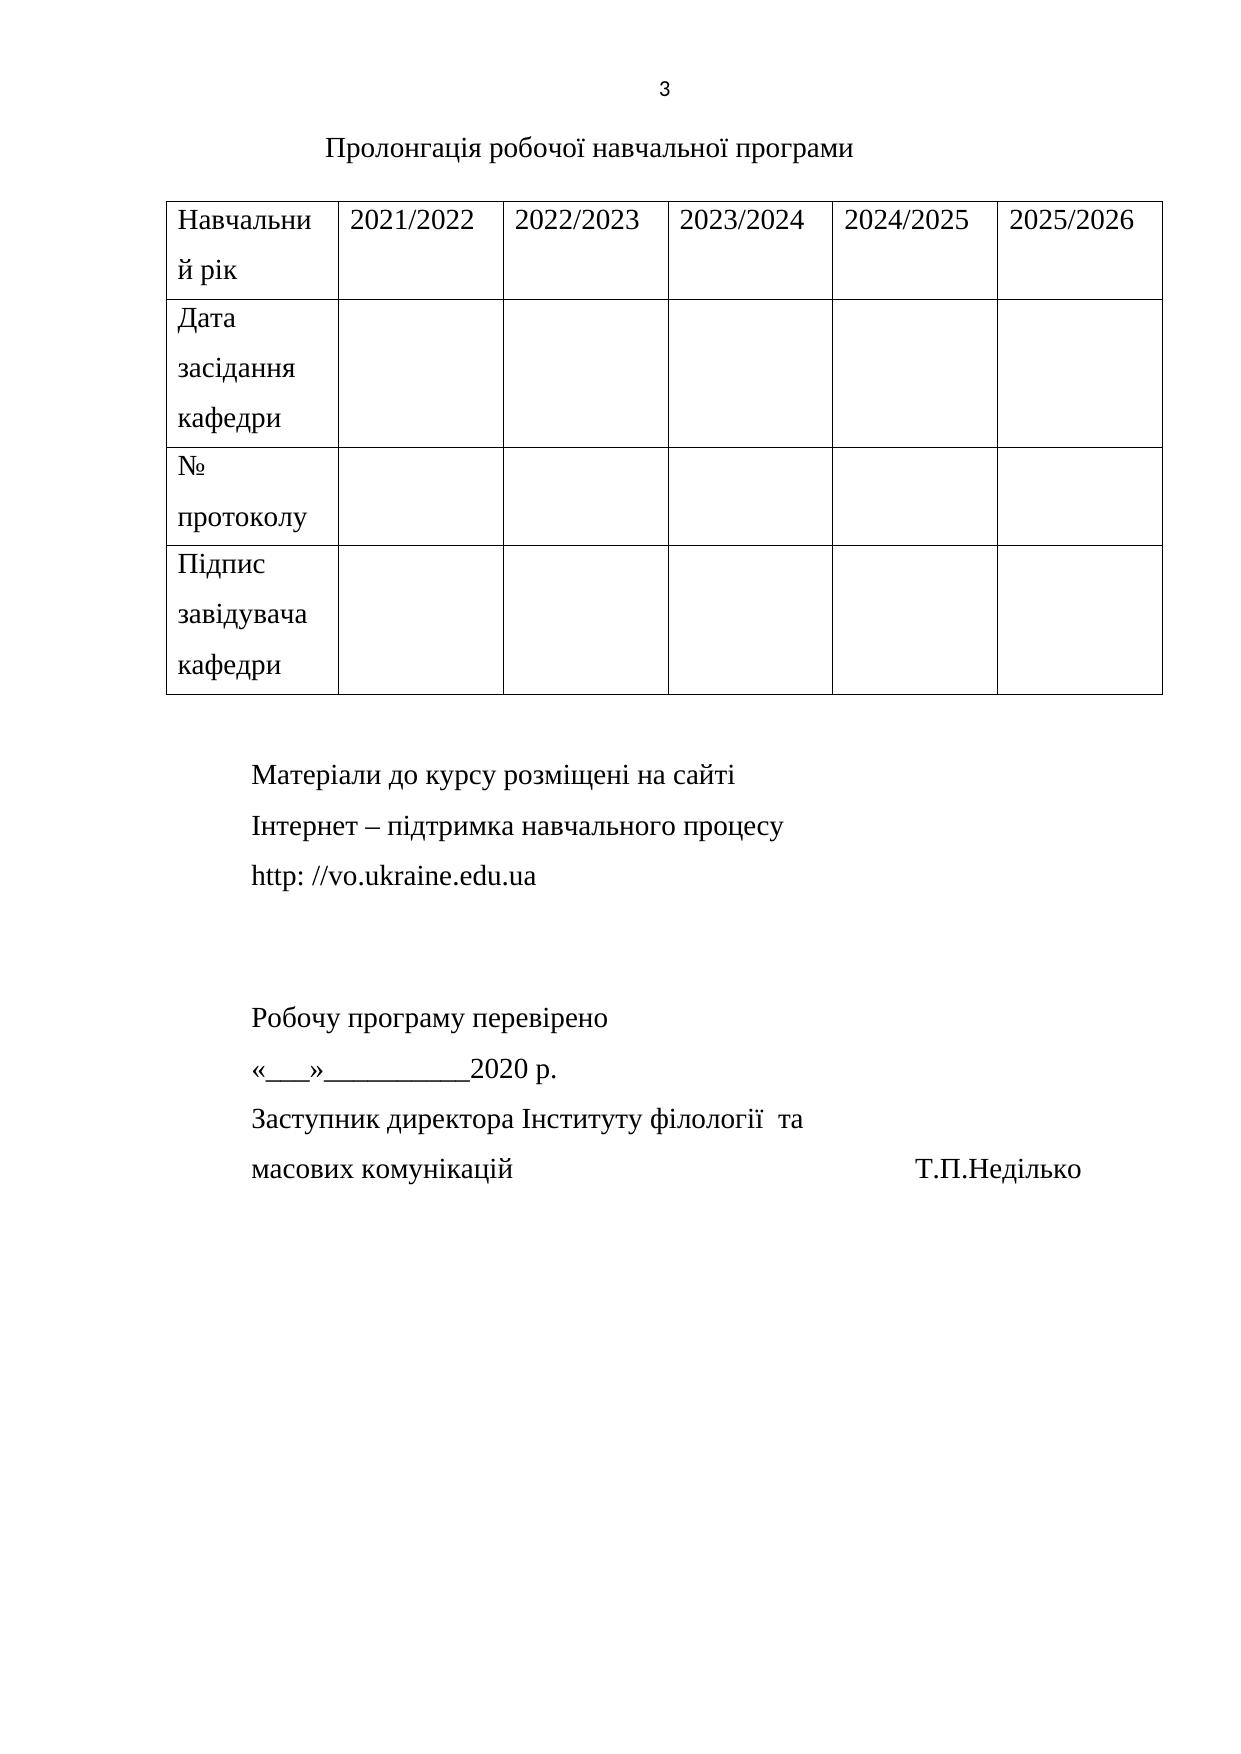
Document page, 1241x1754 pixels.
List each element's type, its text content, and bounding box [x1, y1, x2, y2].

table_cell [339, 300, 503, 447]
text Пролонгація робочої навчальної програми [177, 130, 1152, 163]
table_cell [669, 546, 832, 694]
table_header Навчальний рік [167, 202, 338, 299]
table_header 2022/2023 [504, 202, 668, 299]
table_header 2025/2026 [998, 202, 1162, 299]
table_cell Підпис завідувача кафедри [167, 546, 338, 694]
table_cell [833, 546, 997, 694]
table_cell [998, 546, 1162, 694]
table_cell [669, 448, 832, 545]
text Матеріали до курсу розміщені на сайті Інтернет – підтримка навчального процесу http: //vo.ukraine.edu.ua [177, 757, 1152, 892]
table_cell [669, 300, 832, 447]
table_header 2024/2025 [833, 202, 997, 299]
table_cell [833, 448, 997, 545]
table_cell [504, 448, 668, 545]
table_header 2021/2022 [339, 202, 503, 299]
table_cell [833, 300, 997, 447]
table_cell [504, 300, 668, 447]
table_cell Дата засідання кафедри [167, 300, 338, 447]
text Робочу програму перевірено «___»__________2020 р. Заступник директора Інституту філології та масових комунікацій Т.П.Неділько [177, 1000, 1152, 1185]
table_cell [339, 448, 503, 545]
table_cell № протоколу [167, 448, 338, 545]
table_header 2023/2024 [669, 202, 832, 299]
table_cell [998, 448, 1162, 545]
table_cell [504, 546, 668, 694]
table_cell [339, 546, 503, 694]
table_cell [998, 300, 1162, 447]
